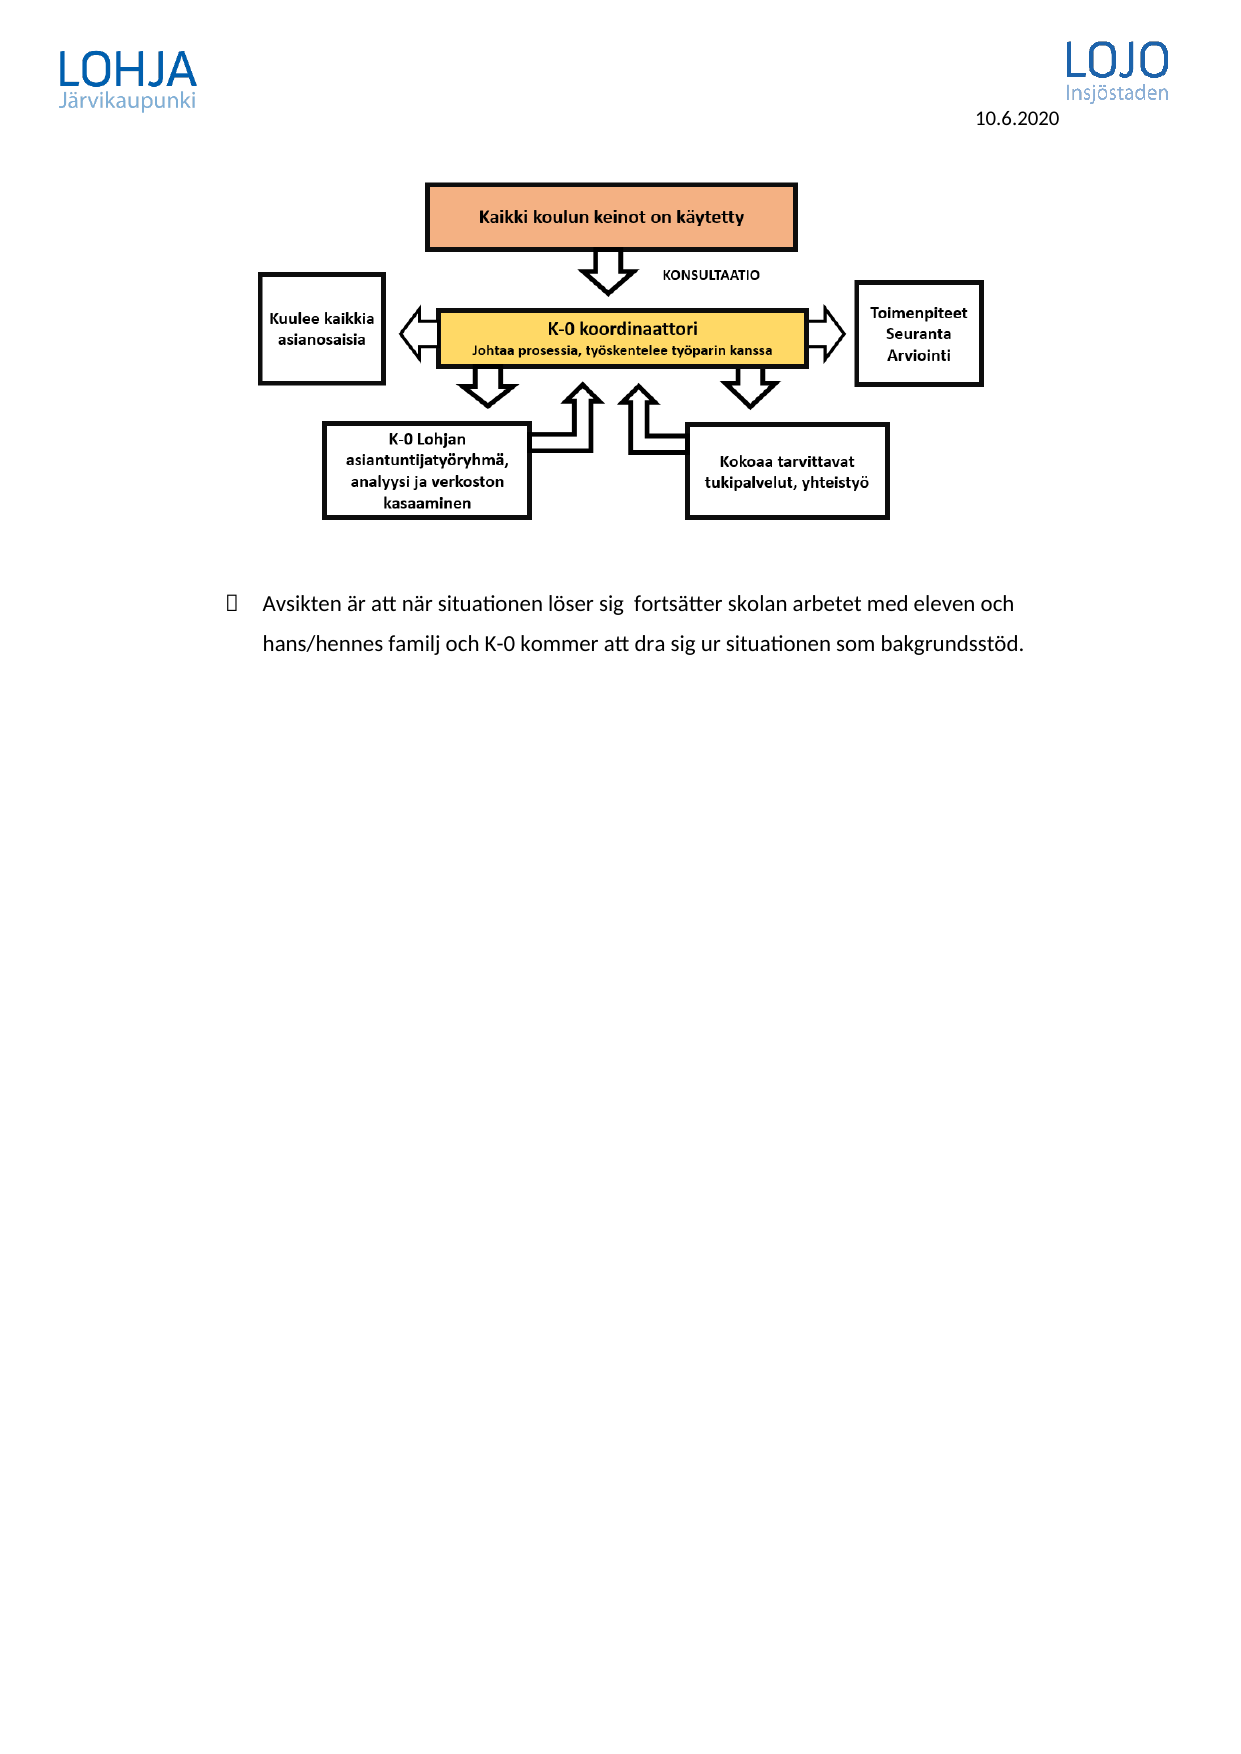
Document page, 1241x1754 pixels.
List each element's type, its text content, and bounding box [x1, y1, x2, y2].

picture [225, 150, 1007, 574]
picture [1035, 29, 1199, 109]
list Avsikten är att när situationen löser sig fortsätter skolan arbetet med eleven och hans/hennes familj och K-0 kommer att dra sig ur situationen som bakgrundsstöd. [225, 578, 1090, 657]
picture [45, 38, 210, 118]
